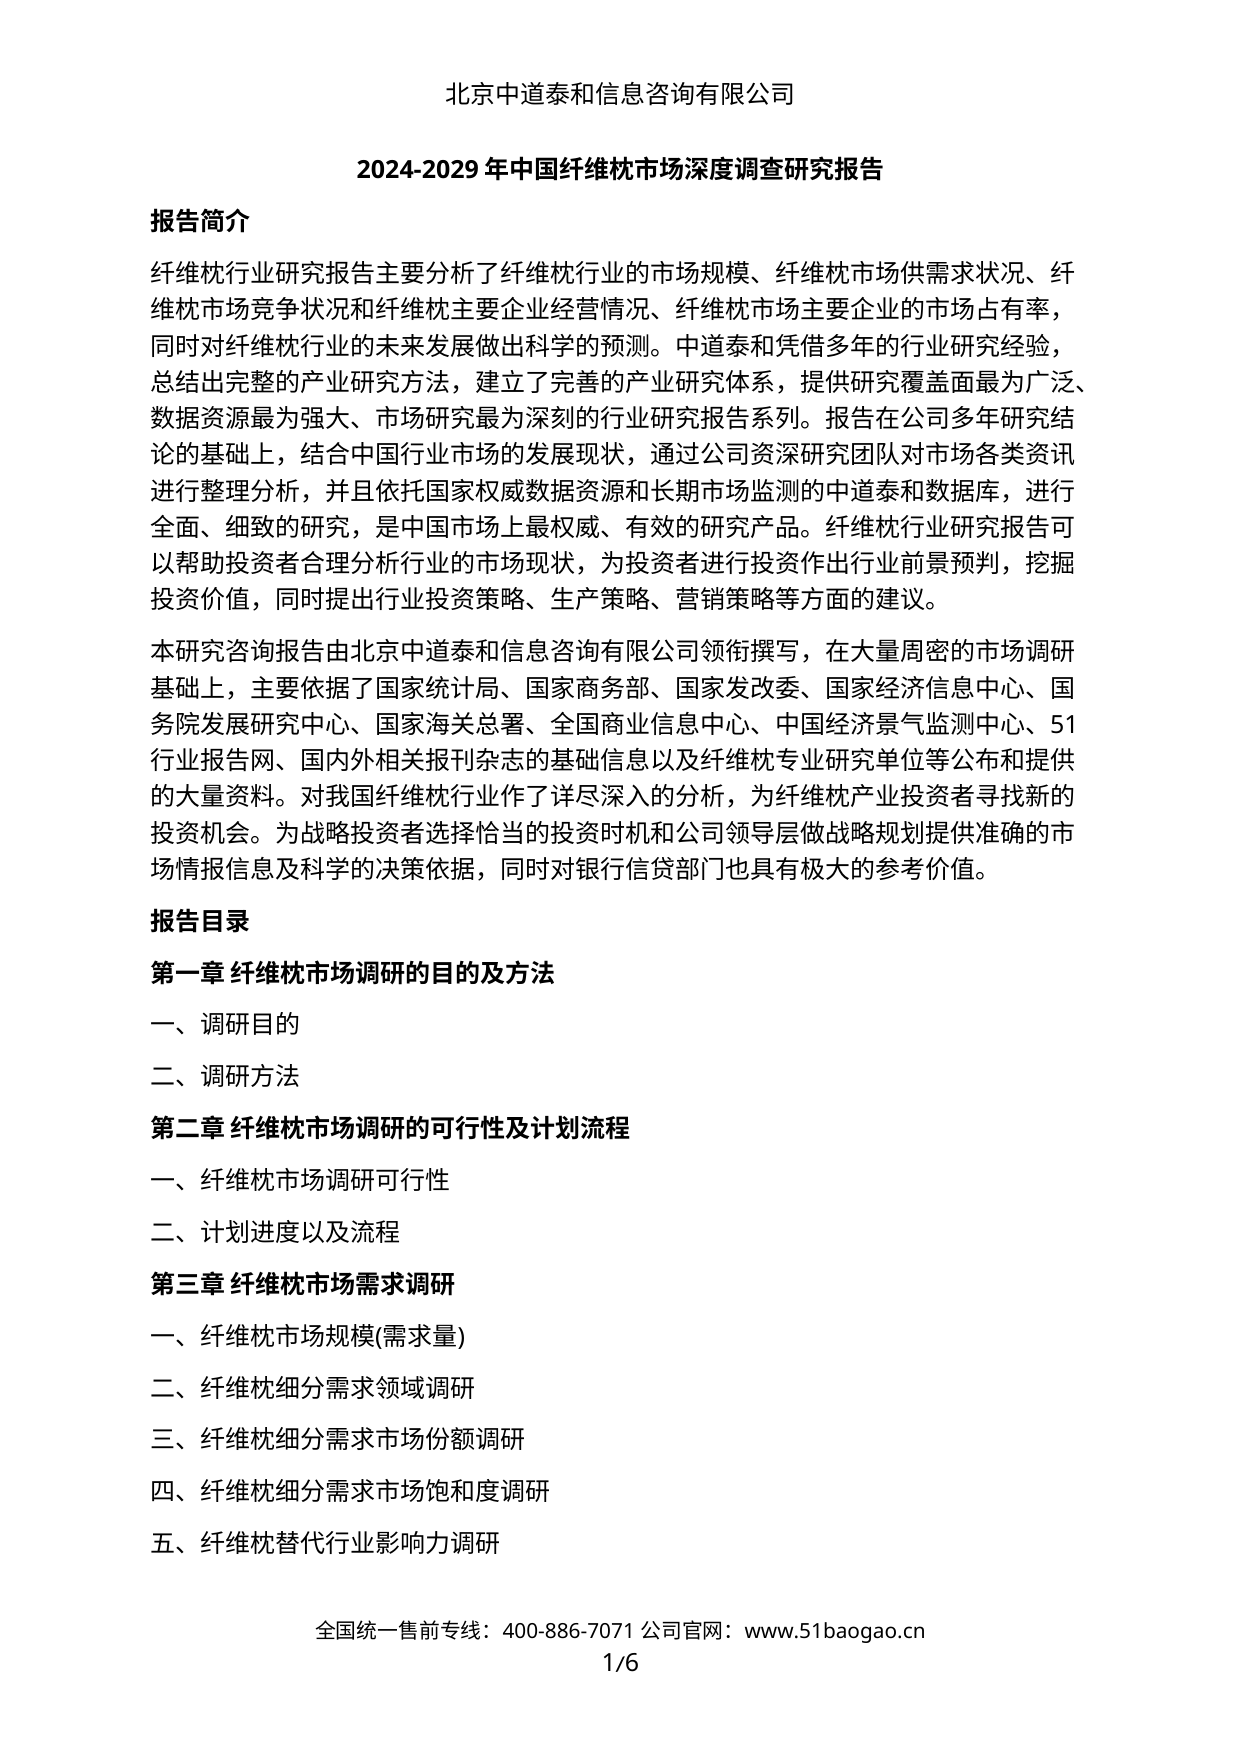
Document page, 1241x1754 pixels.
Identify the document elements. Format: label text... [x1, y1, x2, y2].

text 二、调研方法 [150, 1057, 1090, 1093]
text 三、纤维枕细分需求市场份额调研 [150, 1420, 1090, 1456]
text 一、调研目的 [150, 1005, 1090, 1041]
text 第一章 纤维枕市场调研的目的及方法 [150, 953, 1090, 989]
text 本研究咨询报告由北京中道泰和信息咨询有限公司领衔撰写，在大量周密的市场调研基础上，主要依据了国家统计局、国家商务部、国家发改委、国家经济信息中心、国务院发展研究中心、国家海关总署、全国商业信息中心、中国经济景气监测中心、51行业报告网、国内外相关报刊杂志的基础信息以及纤维枕专业研究单位等公布和提供的大量资料。对我国纤维枕行业作了详尽深入的分析，为纤维枕产业投资者寻找新的投资机会。为战略投资者选择恰当的投资时机和公司领导层做战略规划提供准确的市场情报信息及科学的决策依据，同时对银行信贷部门也具有极大的参考价值。 [150, 632, 1090, 886]
text 二、计划进度以及流程 [150, 1212, 1090, 1249]
text 第三章 纤维枕市场需求调研 [150, 1264, 1090, 1301]
text 二、纤维枕细分需求领域调研 [150, 1368, 1090, 1404]
text 报告目录 [150, 901, 1090, 937]
text 一、纤维枕市场规模(需求量) [150, 1316, 1090, 1352]
text 纤维枕行业研究报告主要分析了纤维枕行业的市场规模、纤维枕市场供需求状况、纤维枕市场竞争状况和纤维枕主要企业经营情况、纤维枕市场主要企业的市场占有率，同时对纤维枕行业的未来发展做出科学的预测。中道泰和凭借多年的行业研究经验，总结出完整的产业研究方法，建立了完善的产业研究体系，提供研究覆盖面最为广泛、数据资源最为强大、市场研究最为深刻的行业研究报告系列。报告在公司多年研究结论的基础上，结合中国行业市场的发展现状，通过公司资深研究团队对市场各类资讯进行整理分析，并且依托国家权威数据资源和长期市场监测的中道泰和数据库，进行全面、细致的研究，是中国市场上最权威、有效的研究产品。纤维枕行业研究报告可以帮助投资者合理分析行业的市场现状，为投资者进行投资作出行业前景预判，挖掘投资价值，同时提出行业投资策略、生产策略、营销策略等方面的建议。 [150, 254, 1090, 616]
text 报告简介 [150, 202, 1090, 238]
text 五、纤维枕替代行业影响力调研 [150, 1524, 1090, 1560]
text 第二章 纤维枕市场调研的可行性及计划流程 [150, 1109, 1090, 1145]
text 四、纤维枕细分需求市场饱和度调研 [150, 1472, 1090, 1508]
text 2024-2029年中国纤维枕市场深度调查研究报告 [150, 150, 1090, 186]
text 一、纤维枕市场调研可行性 [150, 1161, 1090, 1197]
